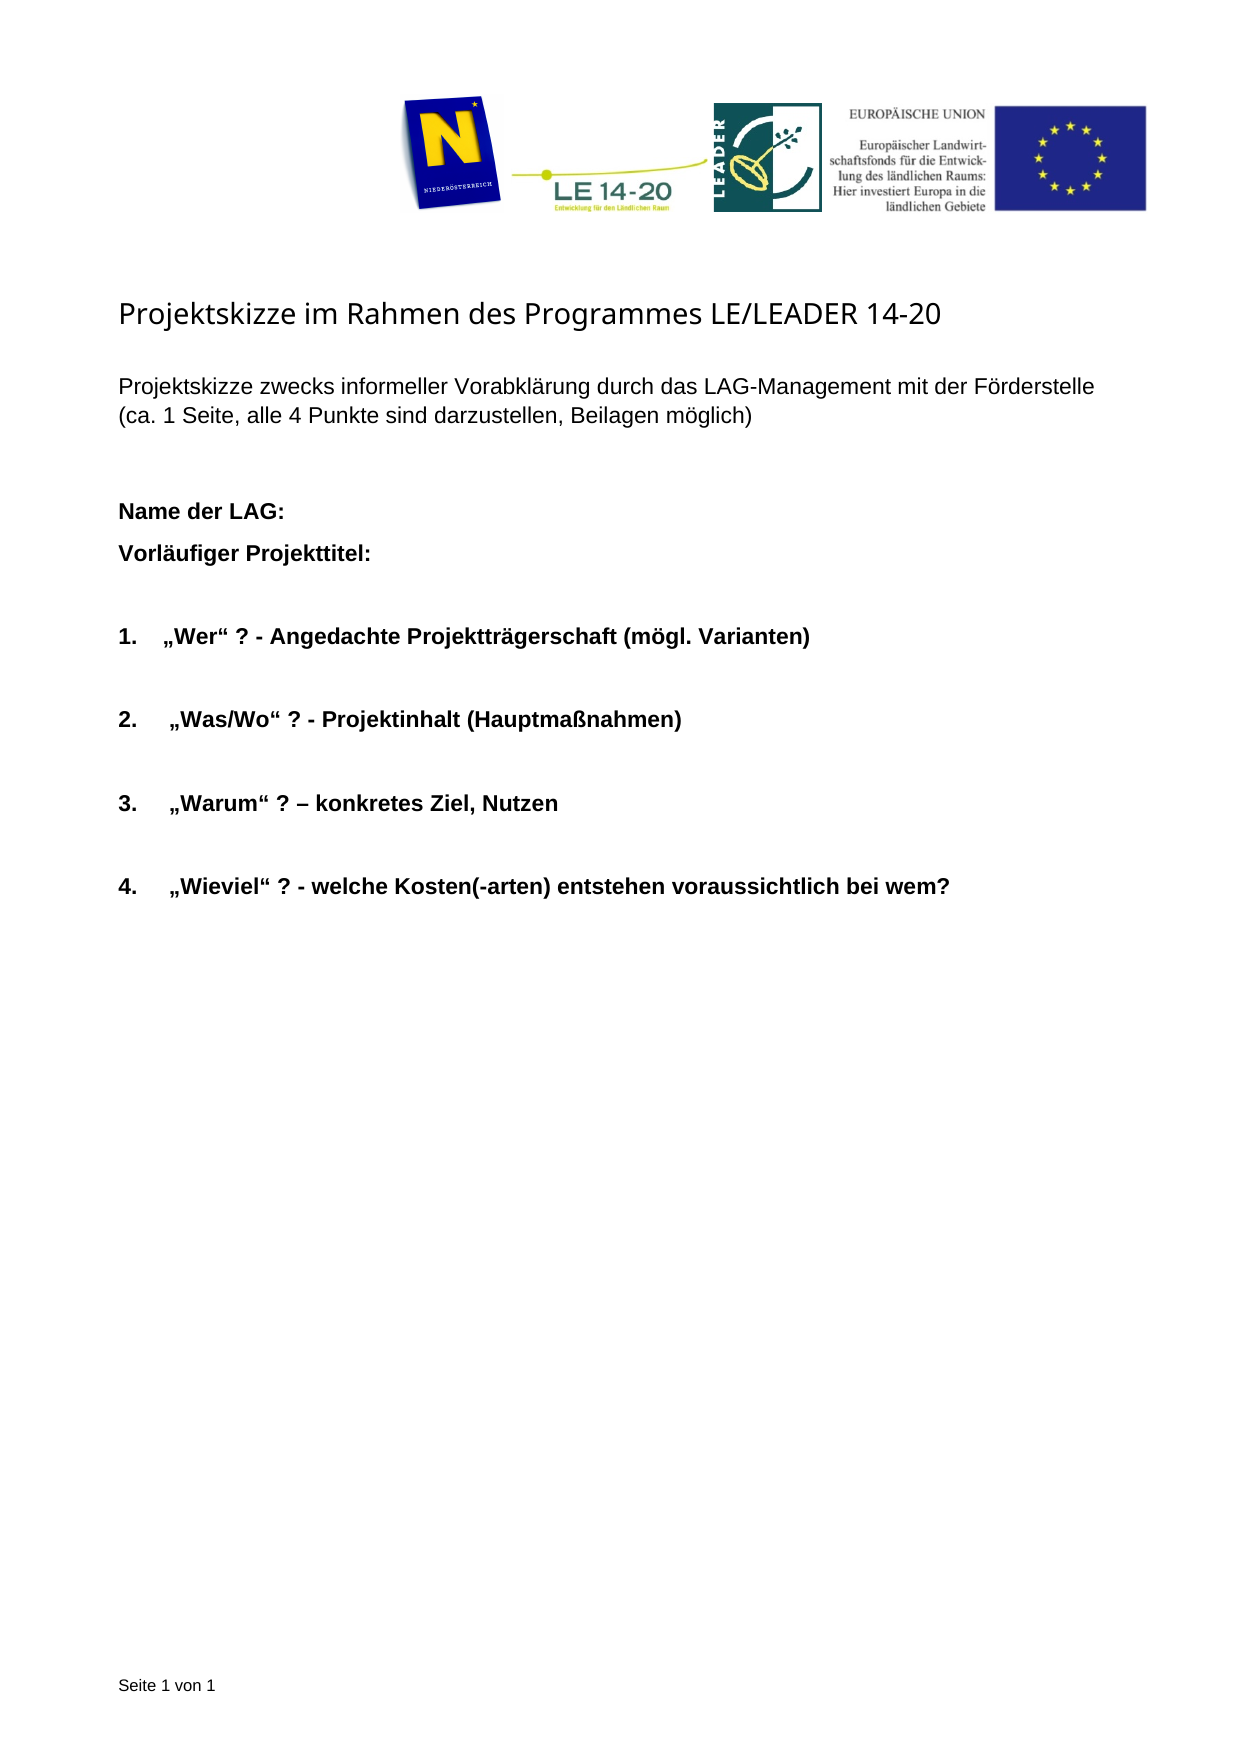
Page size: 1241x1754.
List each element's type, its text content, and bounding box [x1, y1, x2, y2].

picture [400, 94, 504, 213]
text Name der LAG: [118, 495, 1116, 524]
picture [510, 157, 708, 212]
text Projektskizze im Rahmen des Programmes LE/LEADER 14-20 [118, 293, 1116, 333]
text Vorläufiger Projekttitel: [118, 537, 1116, 566]
list „Wieviel“ ? - welche Kosten(-arten) entstehen voraussichtlich bei wem? [118, 870, 1116, 899]
text Projektskizze zwecks informeller Vorabklärung durch das LAG-Management mit der Förderstelle (ca. 1 Seite, alle 4 Punkte sind darzustellen, Beilagen möglich) [118, 370, 1116, 428]
picture [713, 103, 822, 212]
list „Was/Wo“ ? - Projektinhalt (Hauptmaßnahmen) [118, 703, 1116, 733]
list „Wer“ ? - Angedachte Projektträgerschaft (mögl. Varianten) [118, 620, 1116, 649]
list „Warum“ ? – konkretes Ziel, Nutzen [118, 787, 1116, 816]
picture [826, 103, 1148, 214]
